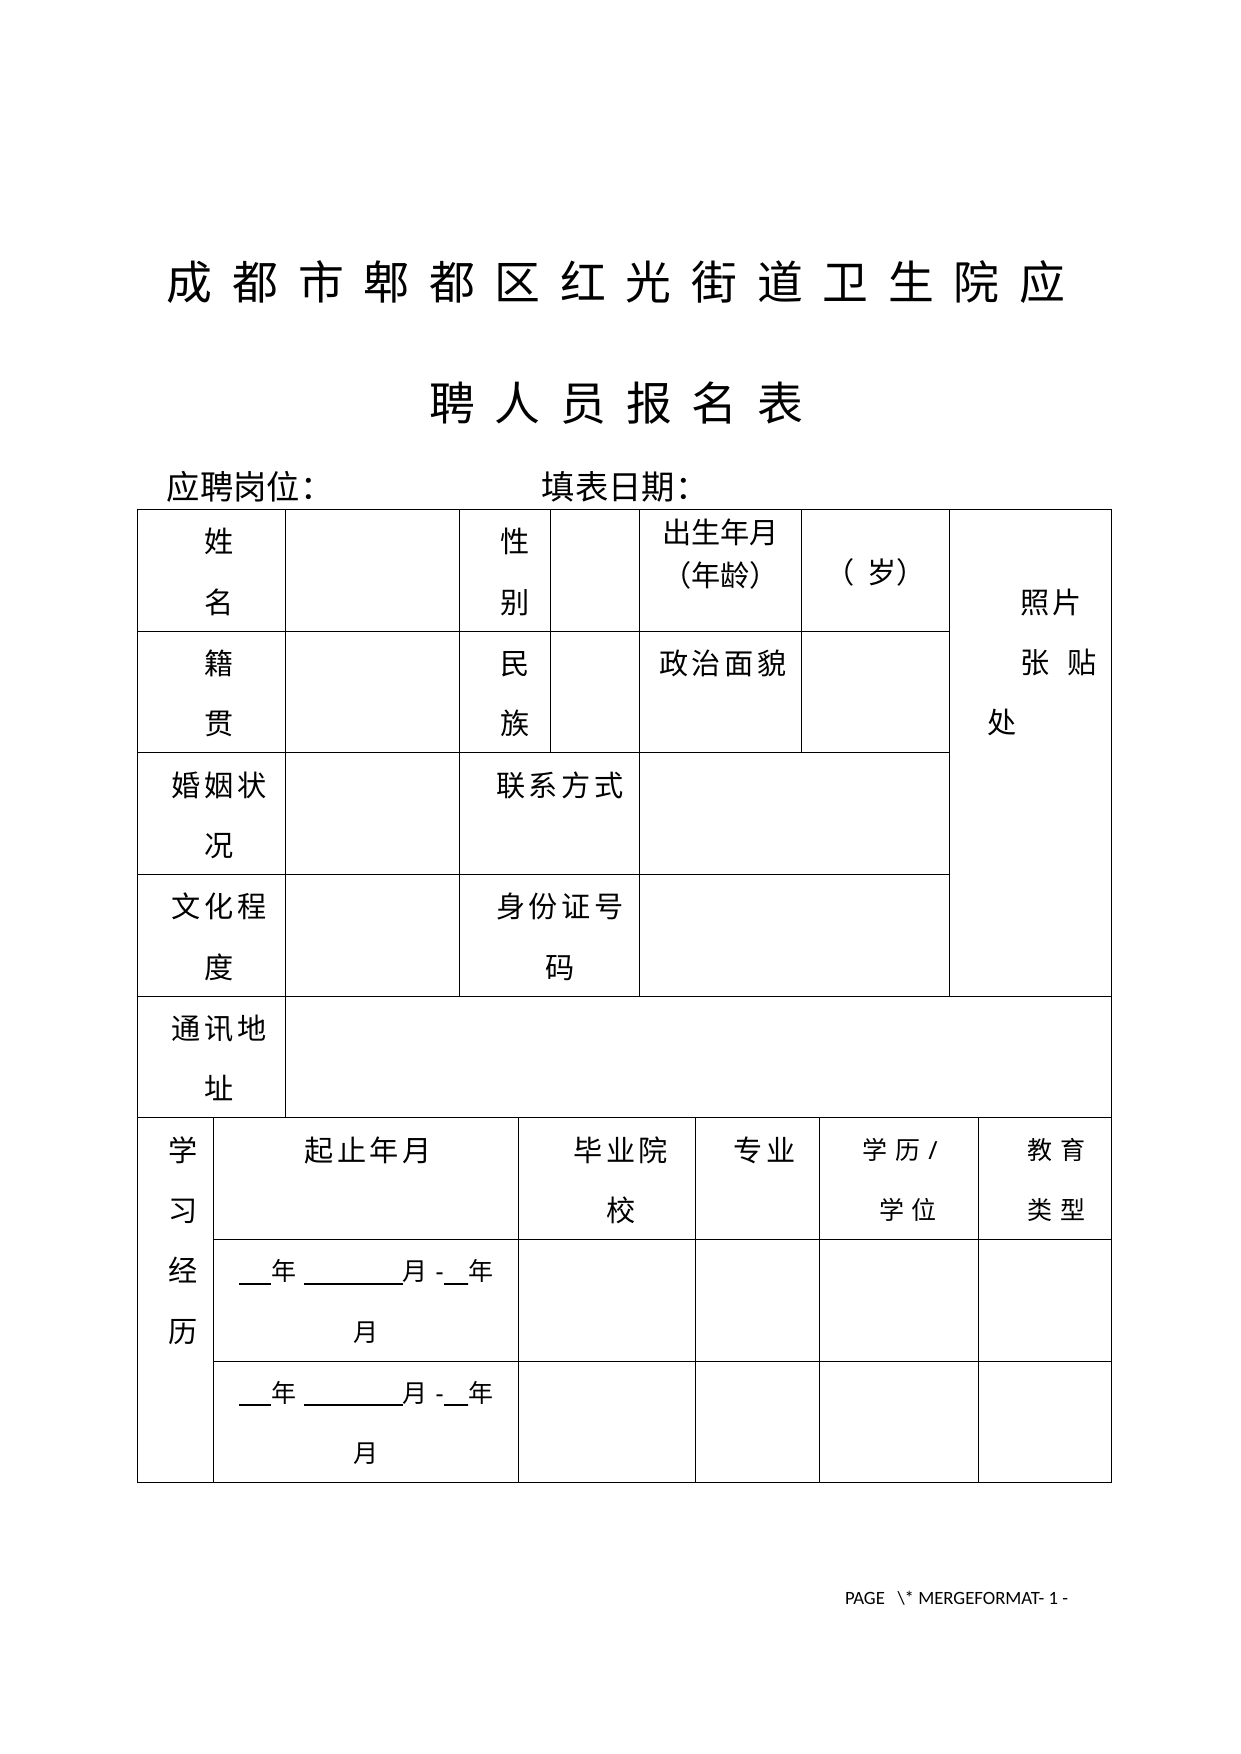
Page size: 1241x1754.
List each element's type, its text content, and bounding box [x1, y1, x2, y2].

table_header 照片 张贴处 [950, 510, 1111, 996]
table_cell [286, 997, 1111, 1117]
table_cell 起止年月 [214, 1118, 518, 1239]
table_cell 通讯地址 [138, 997, 285, 1117]
table_cell 民族 [460, 632, 550, 752]
table_cell [551, 632, 639, 752]
text 应聘岗位： 填表日期： [167, 461, 1085, 509]
table_cell 毕业院校 [519, 1118, 695, 1239]
table_cell [640, 875, 949, 996]
table_cell [802, 632, 949, 752]
table_cell [820, 1362, 978, 1482]
table_cell 籍 贯 [138, 632, 285, 752]
text 成都市郫都区红光街道卫生院应聘人员报名表 [167, 219, 1085, 461]
table_cell [286, 875, 459, 996]
table_cell 婚姻状况 [138, 753, 285, 874]
table_cell [979, 1362, 1111, 1482]
table_cell 专业 [696, 1118, 819, 1239]
table_cell [640, 753, 949, 874]
table_cell 教育类型 [979, 1118, 1111, 1239]
table_header [286, 510, 459, 631]
table_cell 年 月- 年 月 [214, 1240, 518, 1361]
table_cell [696, 1362, 819, 1482]
table_cell 联系方式 [460, 753, 639, 874]
table_cell 年 月- 年 月 [214, 1362, 518, 1482]
table_cell [519, 1362, 695, 1482]
table_cell 文化程度 [138, 875, 285, 996]
table_cell [820, 1240, 978, 1361]
table_header [551, 510, 639, 631]
table_cell 学历/学位 [820, 1118, 978, 1239]
table_cell 身份证号码 [460, 875, 639, 996]
table_cell 学 习 经 历 [138, 1118, 213, 1482]
table_cell [286, 753, 459, 874]
table_header （ 岁） [802, 510, 949, 631]
table_cell [286, 632, 459, 752]
table_cell [519, 1240, 695, 1361]
table_header 出生年月（年龄） [640, 510, 801, 631]
table_header 性别 [460, 510, 550, 631]
table_cell [696, 1240, 819, 1361]
table_cell [979, 1240, 1111, 1361]
table_header 姓 名 [138, 510, 285, 631]
table_cell 政治面貌 [640, 632, 801, 752]
